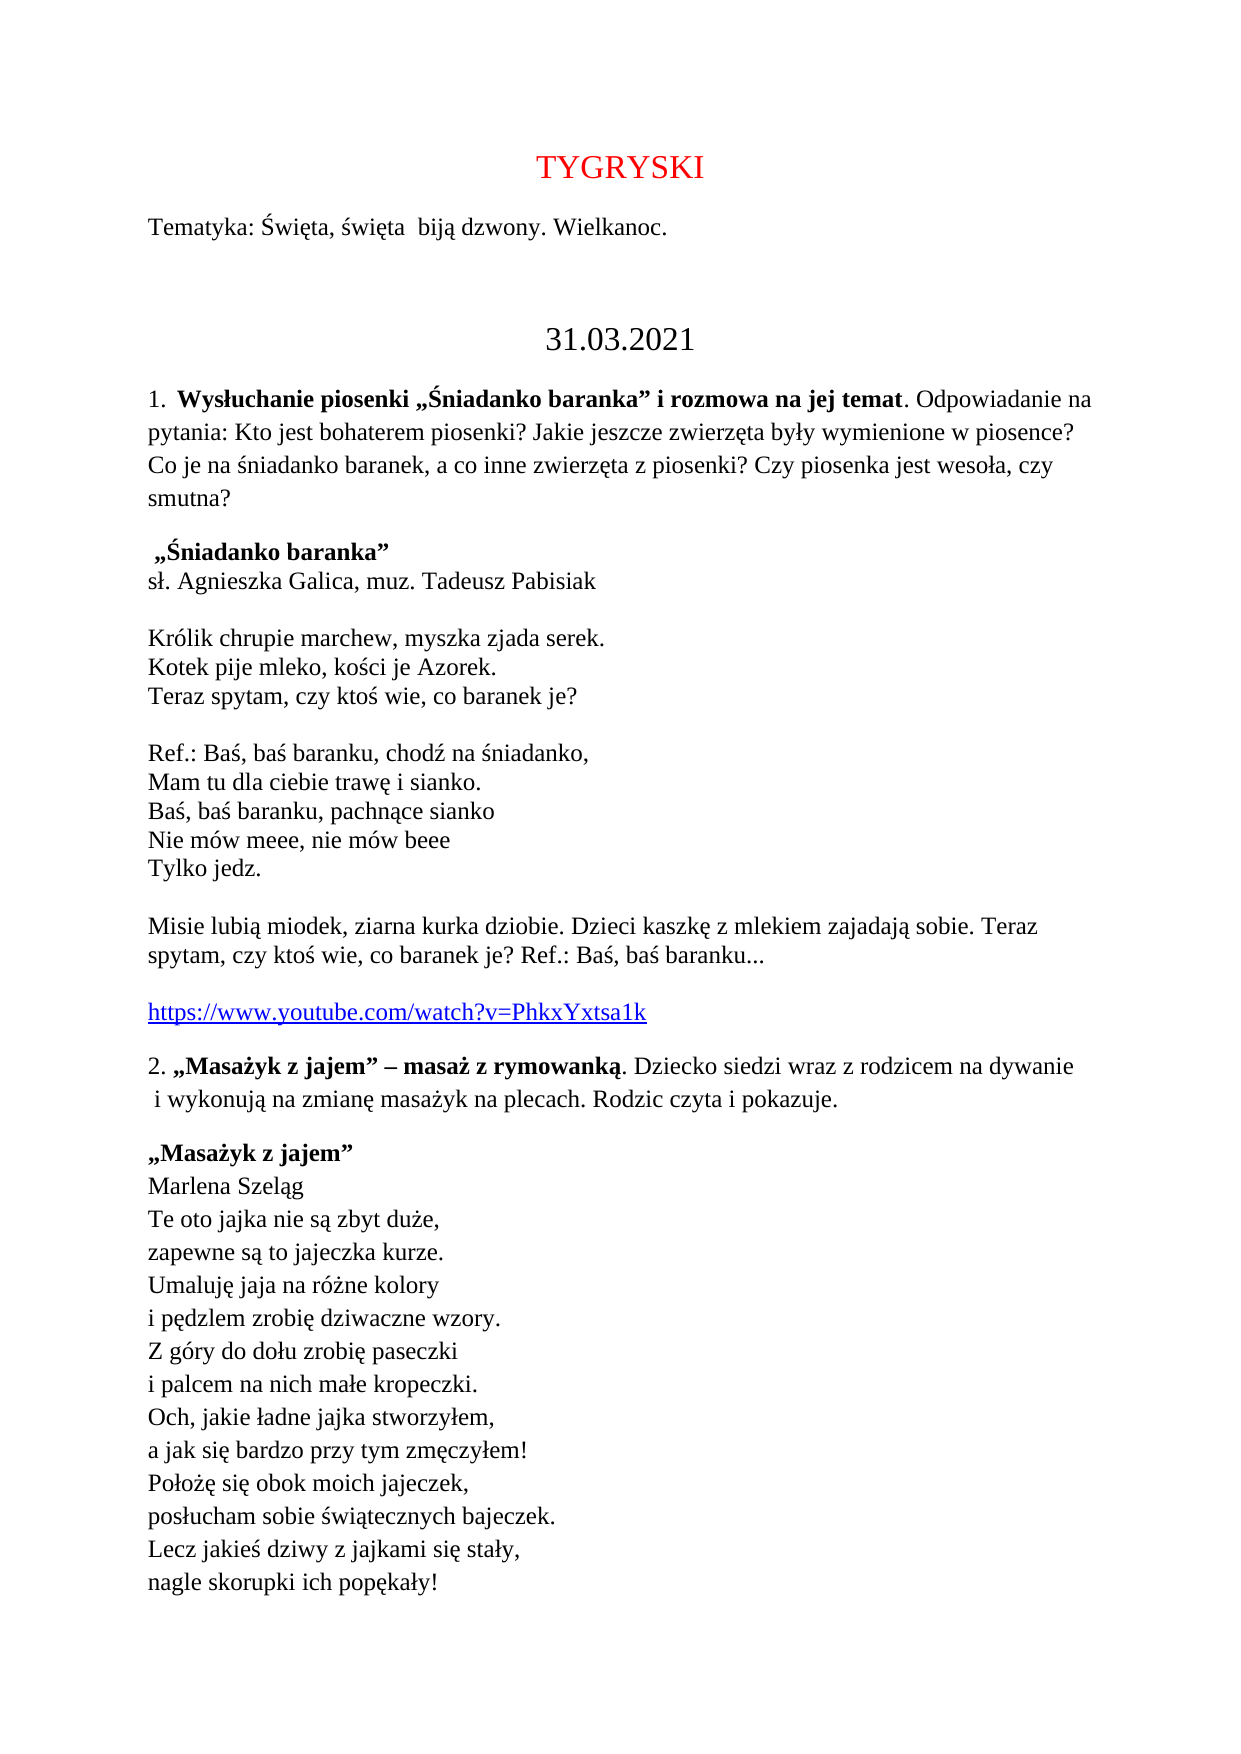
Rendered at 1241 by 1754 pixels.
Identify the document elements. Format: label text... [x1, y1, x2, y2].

text Położę się obok moich jajeczek, [148, 1468, 1093, 1497]
text Teraz spytam, czy ktoś wie, co baranek je? [148, 681, 1093, 710]
text Ref.: Baś, baś baranku, chodź na śniadanko, [148, 738, 1093, 767]
text Z góry do dołu zrobię paseczki [148, 1336, 1093, 1365]
text Misie lubią miodek, ziarna kurka dziobie. Dzieci kaszkę z mlekiem zajadają sobie. Teraz spytam, czy ktoś wie, co baranek je? Ref.: Baś, baś baranku... [148, 911, 1093, 968]
text zapewne są to jajeczka kurze. [148, 1237, 1093, 1266]
text posłucham sobie świątecznych bajeczek. [148, 1501, 1093, 1530]
text Lecz jakieś dziwy z jajkami się stały, [148, 1534, 1093, 1563]
text 31.03.2021 [148, 319, 1093, 358]
text Te oto jajka nie są zbyt duże, [148, 1204, 1093, 1233]
text https://www.youtube.com/watch?v=PhkxYxtsa1k [148, 997, 1093, 1026]
text sł. Agnieszka Galica, muz. Tadeusz Pabisiak [148, 566, 1093, 595]
text TYGRYSKI [148, 148, 1093, 186]
text Och, jakie ładne jajka stworzyłem, [148, 1402, 1093, 1431]
text 2. „Masażyk z jajem” – masaż z rymowanką. Dziecko siedzi wraz z rodzicem na dywanie i wykonują na zmianę masażyk na plecach. Rodzic czyta i pokazuje. [148, 1051, 1093, 1113]
text Umaluję jaja na różne kolory [148, 1270, 1093, 1299]
text nagle skorupki ich popękały! [148, 1567, 1093, 1596]
text i palcem na nich małe kropeczki. [148, 1369, 1093, 1398]
text Mam tu dla ciebie trawę i sianko. [148, 767, 1093, 796]
text „Śniadanko baranka” [148, 537, 1093, 566]
text Nie mów meee, nie mów beee [148, 825, 1093, 853]
text 1. Wysłuchanie piosenki „Śniadanko baranka” i rozmowa na jej temat. Odpowiadanie na pytania: Kto jest bohaterem piosenki? Jakie jeszcze zwierzęta były wymienione w piosence? Co je na śniadanko baranek, a co inne zwierzęta z piosenki? Czy piosenka jest wesoła, czy smutna? [148, 384, 1093, 512]
text Tylko jedz. [148, 853, 1093, 882]
text Marlena Szeląg [148, 1171, 1093, 1200]
text Baś, baś baranku, pachnące sianko [148, 796, 1093, 825]
text Królik chrupie marchew, myszka zjada serek. [148, 623, 1093, 652]
text Tematyka: Święta, święta biją dzwony. Wielkanoc. [148, 212, 1093, 241]
text a jak się bardzo przy tym zmęczyłem! [148, 1435, 1093, 1464]
text „Masażyk z jajem” [148, 1138, 1093, 1167]
text i pędzlem zrobię dziwaczne wzory. [148, 1303, 1093, 1332]
text Kotek pije mleko, kości je Azorek. [148, 652, 1093, 681]
